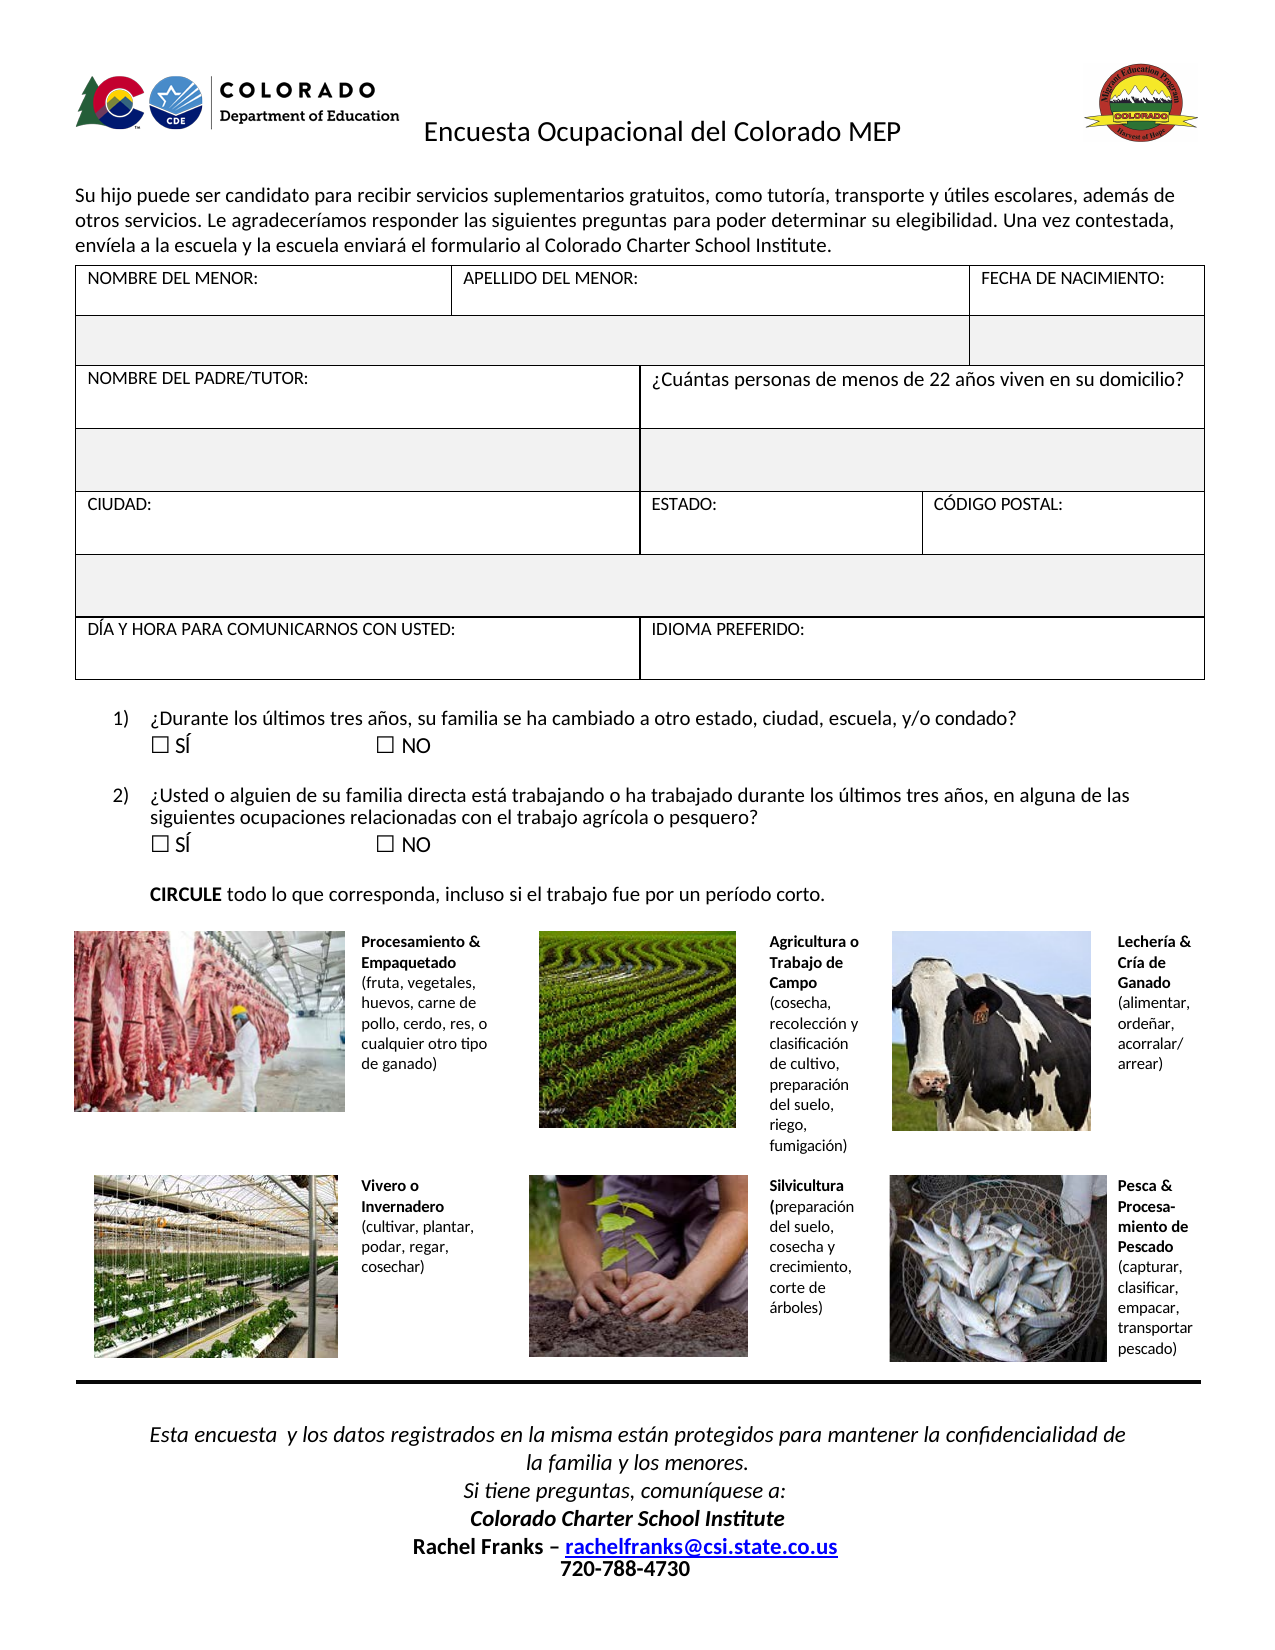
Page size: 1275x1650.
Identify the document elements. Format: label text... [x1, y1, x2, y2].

table_cell Vivero o Invernadero (cultivar, plantar, podar, regar, cosechar) [76, 1165, 758, 1379]
table_header Lechería & Cría de Ganado (alimentar, ordeñar, acorralar/ arrear) [1112, 932, 1201, 1165]
list ¿Durante los últimos tres años, su familia se ha cambiado a otro estado, ciudad, escuela, y/o condado? [112, 706, 1217, 730]
table_cell Silvicultura (preparación del suelo, cosecha y crecimiento, corte de árboles) [758, 1165, 873, 1379]
table_cell ESTADO: [641, 492, 922, 554]
text Si tiene preguntas, comuníquese a: [362, 1476, 887, 1504]
table_cell [76, 316, 969, 365]
picture [75, 75, 400, 130]
table_cell [76, 555, 1204, 616]
text 720-788-4730 [362, 1560, 887, 1580]
picture [74, 931, 345, 1112]
text Su hijo puede ser candidato para recibir servicios suplementarios gratuitos, como tutoría, transporte y útiles escolares, además de otros servicios. Le agradeceríamos responder las siguientes preguntas para poder determinar su elegibilidad. Una vez contestada, envíela a la escuela y la escuela enviará el formulario al Colorado Charter School Institute. [75, 182, 1176, 258]
text Rachel Franks – rachelfranks@csi.state.co.us [362, 1532, 887, 1560]
table_cell DĺA Y HORA PARA COMUNICARNOS CON USTED: [76, 618, 639, 679]
subtitle Sĺ ☐ NO [150, 830, 1217, 858]
list ¿Usted o alguien de su familia directa está trabajando o ha trabajado durante los últimos tres años, en alguna de las siguientes ocupaciones relacionadas con el trabajo agrícola o pesquero? [112, 784, 1130, 830]
picture [889, 1175, 1107, 1362]
table_header Procesamiento & Empaquetado (fruta, vegetales, huevos, carne de pollo, cerdo, res, o cualquier otro tipo de ganado) [76, 932, 758, 1165]
table_cell Pesca & Procesa- miento de Pescado (capturar, clasificar, empacar, transportar pescado) [1112, 1165, 1201, 1379]
table_cell IDIOMA PREFERIDO: [641, 618, 1204, 679]
table_cell CÓDIGO POSTAL: [923, 492, 1204, 554]
table_cell [76, 429, 639, 491]
table_header APELLIDO DEL MENOR: [452, 266, 969, 315]
subtitle Sĺ ☐ NO [150, 730, 1217, 759]
table_header NOMBRE DEL MENOR: [76, 266, 451, 315]
title Encuesta Ocupacional del Colorado MEP [145, 113, 1181, 149]
picture [1083, 63, 1198, 142]
table_header Agricultura o Trabajo de Campo (cosecha, recolección y clasificación de cultivo, preparación del suelo, riego, fumigación) [758, 932, 1112, 1165]
table_cell NOMBRE DEL PADRE/TUTOR: [76, 366, 639, 428]
table_cell CIUDAD: [76, 492, 639, 554]
table_cell [873, 1165, 1112, 1379]
table_cell [641, 429, 1204, 491]
table_cell [970, 316, 1204, 365]
text Colorado Charter School Institute [362, 1504, 887, 1532]
table_cell ¿Cuántas personas de menos de 22 años viven en su domicilio? [641, 366, 1204, 428]
text CIRCULE todo lo que corresponda, incluso si el trabajo fue por un período corto. [150, 881, 1217, 906]
text Esta encuesta y los datos registrados en la misma están protegidos para mantener la confidencialidad de la familia y los menores. [145, 1420, 1130, 1476]
table_header FECHA DE NACIMIENTO: [970, 266, 1204, 315]
